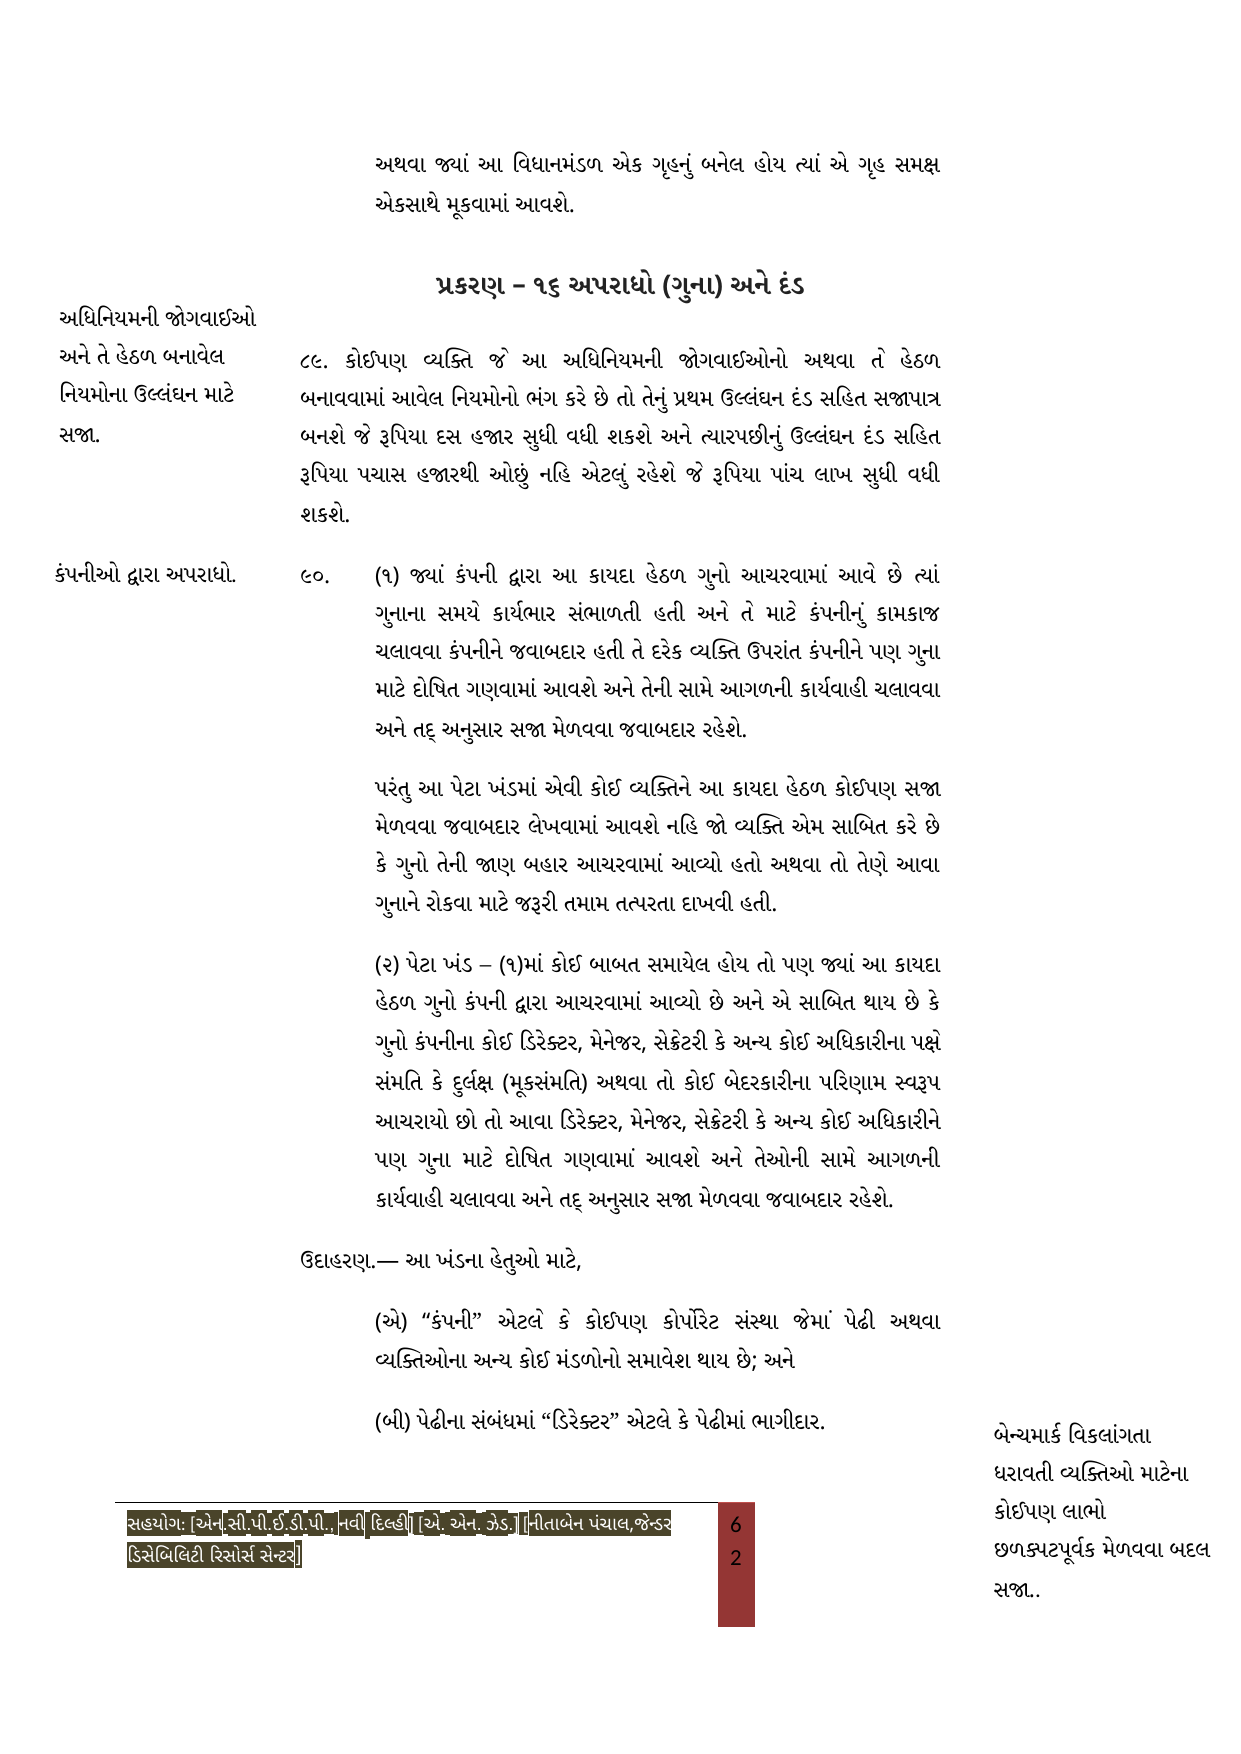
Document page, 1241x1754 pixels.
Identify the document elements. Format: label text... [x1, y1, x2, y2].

text (એ) “કંપની” એટલે કે કોઈપણ કોર્પોરેટ સંસ્થા જેમાં પેઢી અથવા વ્યક્તિઓના અન્ય કોઈ મંડળોનો સમાવેશ થાય છે; અને [375, 1305, 940, 1379]
text ૯૦. (૧) જ્યાં કંપની દ્વારા આ કાયદા હેઠળ ગુનો આચરવામાં આવે છે ત્યાં ગુનાના સમયે કાર્યભાર સંભાળતી હતી અને તે માટે કંપનીનું કામકાજ ચલાવવા કંપનીને જવાબદાર હતી તે દરેક વ્યક્તિ ઉપરાંત કંપનીને પણ ગુના માટે દોષિત ગણવામાં આવશે અને તેની સામે આગળની કાર્યવાહી ચલાવવા અને તદ્ અનુસાર સજા મેળવવા જવાબદાર રહેશે. [300, 559, 940, 747]
text પરંતુ આ પેટા ખંડમાં એવી કોઈ વ્યક્તિને આ કાયદા હેઠળ કોઈપણ સજા મેળવવા જવાબદાર લેખવામાં આવશે નહિ જો વ્યક્તિ એમ સાબિત કરે છે કે ગુનો તેની જાણ બહાર આચરવામાં આવ્યો હતો અથવા તો તેણે આવા ગુનાને રોકવા માટે જરૂરી તમામ તત્પરતા દાખવી હતી. [375, 773, 940, 922]
subtitle પ્રકરણ – ૧૬ અપરાધો (ગુના) અને દંડ [300, 266, 940, 307]
text ઉદાહરણ.— આ ખંડના હેતુઓ માટે, [300, 1244, 940, 1279]
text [375, 150, 940, 223]
text ૮૯. કોઈપણ વ્યક્તિ જે આ અધિનિયમની જોગવાઈઓનો અથવા તે હેઠળ બનાવવામાં આવેલ નિયમોનો ભંગ કરે છે તો તેનું પ્રથમ ઉલ્લંઘન દંડ સહિત સજાપાત્ર બનશે જે રૂપિયા દસ હજાર સુધી વધી શકશે અને ત્યારપછીનું ઉલ્લંઘન દંડ સહિત રૂપિયા પચાસ હજારથી ઓછું નહિ એટલું રહેશે જે રૂપિયા પાંચ લાખ સુધી વધી શકશે. [300, 344, 940, 533]
text (બી) પેઢીના સંબંધમાં “ડિરેક્ટર” એટલે કે પેઢીમાં ભાગીદાર. [300, 1405, 940, 1440]
text (૨) પેટા ખંડ – (૧)માં કોઈ બાબત સમાયેલ હોય તો પણ જ્યાં આ કાયદા હેઠળ ગુનો કંપની દ્વારા આચરવામાં આવ્યો છે અને એ સાબિત થાય છે કે ગુનો કંપનીના કોઈ ડિરેક્ટર, મેનેજર, સેક્રેટરી કે અન્ય કોઈ અધિકારીના પક્ષે સંમતિ કે દુર્લક્ષ (મૂકસંમતિ) અથવા તો કોઈ બેદરકારીના પરિણામ સ્વરૂપ આચરાયો છો તો આવા ડિરેક્ટર, મેનેજર, સેક્રેટરી કે અન્ય કોઈ અધિકારીને પણ ગુના માટે દોષિત ગણવામાં આવશે અને તેઓની સામે આગળની કાર્યવાહી ચલાવવા અને તદ્ અનુસાર સજા મેળવવા જવાબદાર રહેશે. [375, 948, 940, 1218]
